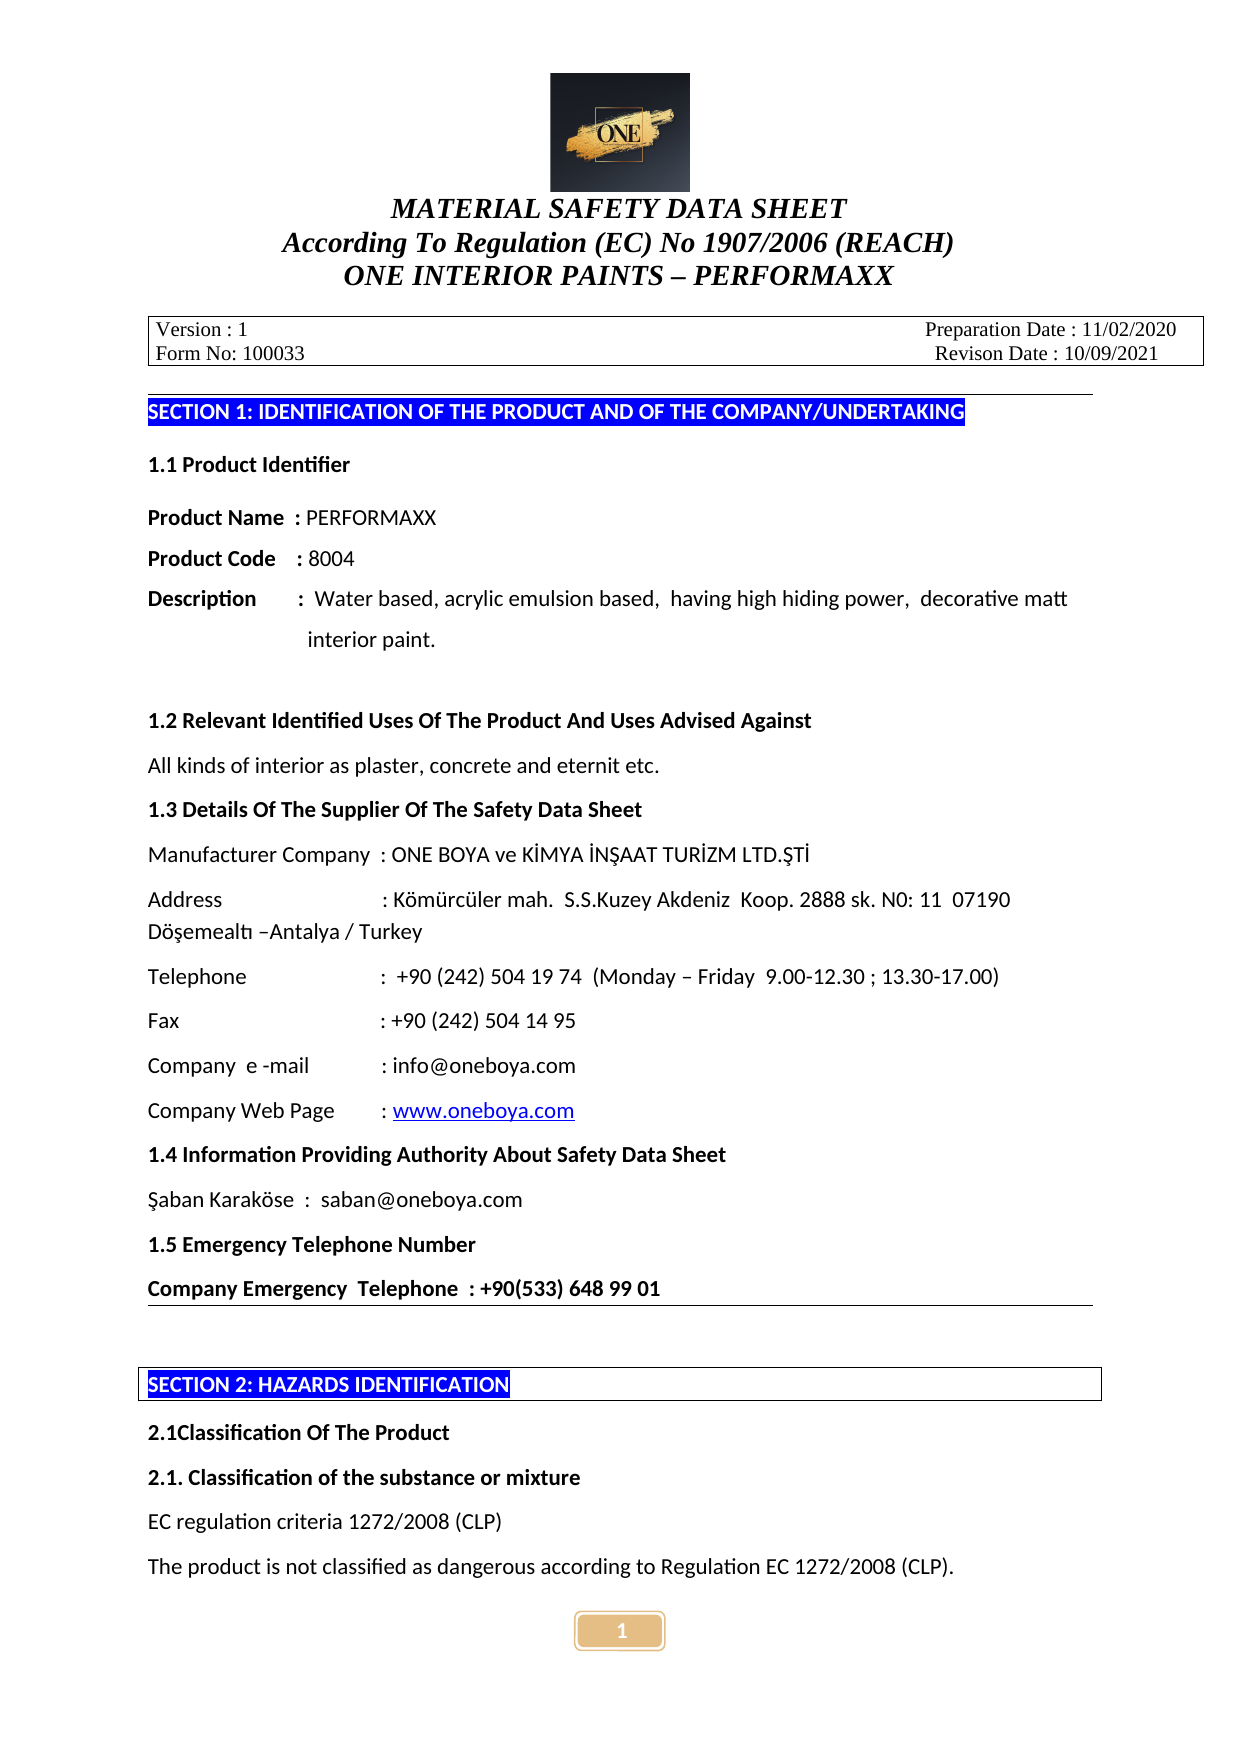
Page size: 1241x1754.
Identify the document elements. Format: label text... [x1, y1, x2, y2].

text Fax : +90 (242) 504 14 95 [148, 1003, 1093, 1034]
text EC regulation criteria 1272/2008 (CLP) [148, 1507, 1093, 1535]
text Product Name : PERFORMAXX [148, 500, 1093, 532]
text All kinds of interior as plaster, concrete and eternit etc. [148, 748, 1093, 779]
text SECTION 1: IDENTIFICATION OF THE PRODUCT AND OF THE COMPANY/UNDERTAKING [148, 395, 1093, 426]
text The product is not classified as dangerous according to Regulation EC 1272/2008 (CLP). [148, 1552, 1093, 1580]
text Address : Kömürcüler mah. S.S.Kuzey Akdeniz Koop. 2888 sk. N0: 11 07190 Döşemealtı –Antalya / Turkey [148, 882, 1093, 945]
text 2.1. Classification of the substance or mixture [148, 1463, 1093, 1491]
text Product Code : 8004 [148, 541, 1093, 572]
text Company e -mail : info@oneboya.com [148, 1048, 1093, 1079]
text 2.1Classification Of The Product [148, 1418, 1093, 1446]
text 1.3 Details Of The Supplier Of The Safety Data Sheet [148, 792, 1093, 823]
picture [550, 73, 690, 192]
text Company Emergency Telephone : +90(533) 648 99 01 [148, 1271, 1093, 1305]
text 1.5 Emergency Telephone Number [148, 1227, 1093, 1258]
text Manufacturer Company : ONE BOYA ve KİMYA İNŞAAT TURİZM LTD.ŞTİ [148, 837, 1093, 868]
text 1.2 Relevant Identified Uses Of The Product And Uses Advised Against [148, 703, 1093, 734]
text Company Web Page : www.oneboya.com [148, 1093, 1093, 1124]
text interior paint. [148, 622, 1093, 653]
text 1.4 Information Providing Authority About Safety Data Sheet [148, 1137, 1093, 1168]
text Şaban Karaköse : saban@oneboya.com [148, 1182, 1093, 1213]
text SECTION 2: HAZARDS IDENTIFICATION [139, 1368, 1101, 1400]
text Telephone : +90 (242) 504 19 74 (Monday – Friday 9.00-12.30 ; 13.30-17.00) [148, 959, 1093, 990]
text 1.1 Product Identifier [148, 447, 1093, 478]
text Description : Water based, acrylic emulsion based, having high hiding power, decorative matt [148, 581, 1093, 613]
